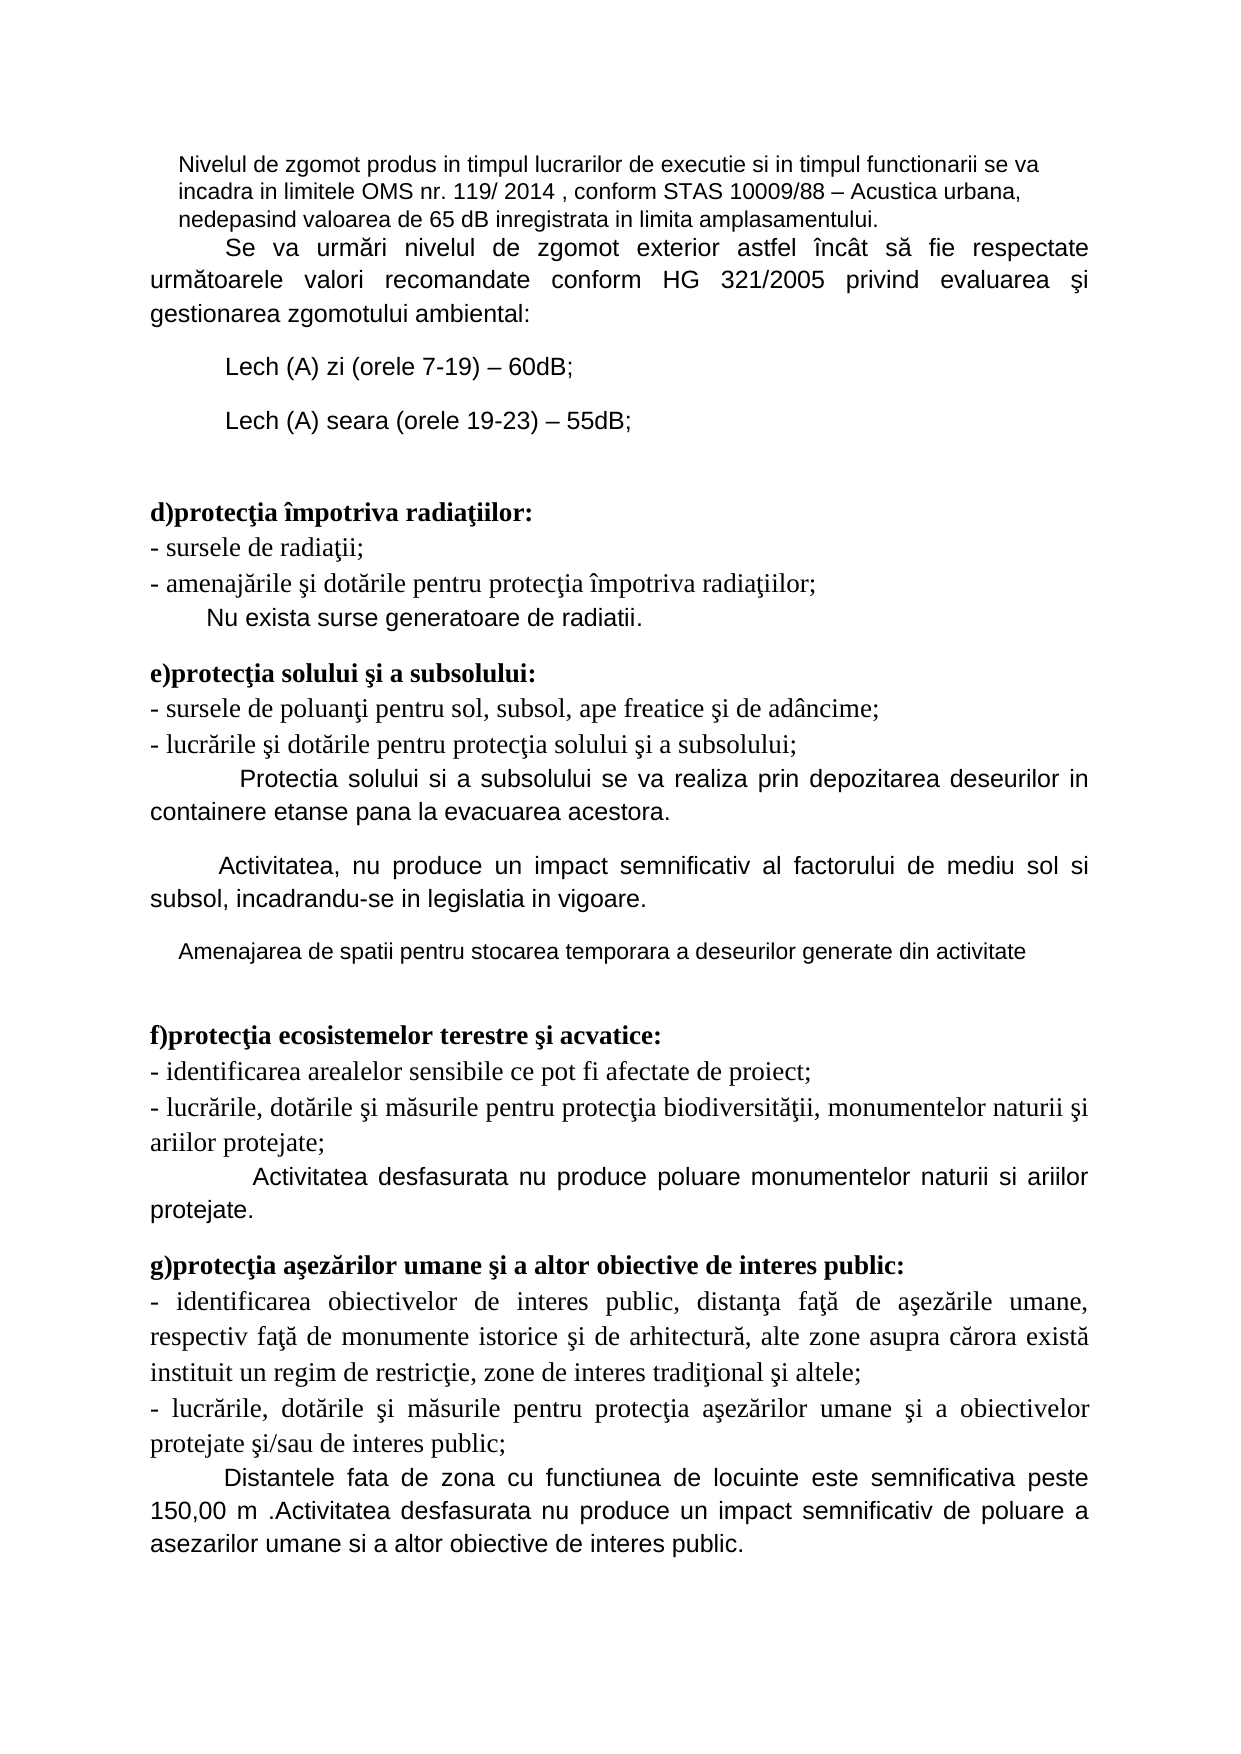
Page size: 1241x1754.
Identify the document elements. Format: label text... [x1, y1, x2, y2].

text - amenajările şi dotările pentru protecţia împotriva radiaţiilor; [150, 567, 1090, 598]
text Activitatea, nu produce un impact semnificativ al factorului de mediu sol si subsol, incadrandu-se in legislatia in vigoare. [150, 851, 1090, 913]
text - identificarea obiectivelor de interes public, distanţa faţă de aşezările umane, respectiv faţă de monumente istorice şi de arhitectură, alte zone asupra cărora există instituit un regim de restricţie, zone de interes tradiţional şi altele; [150, 1285, 1090, 1387]
text Protectia solului si a subsolului se va realiza prin depozitarea deseurilor in containere etanse pana la evacuarea acestora. [150, 764, 1090, 826]
text Distantele fata de zona cu functiunea de locuinte este semnificativa peste 150,00 m .Activitatea desfasurata nu produce un impact semnificativ de poluare a asezarilor umane si a altor obiective de interes public. [150, 1463, 1090, 1558]
text g)protecţia aşezărilor umane şi a altor obiective de interes public: [150, 1249, 1090, 1280]
text Se va urmări nivelul de zgomot exterior astfel încât să fie respectate următoarele valori recomandate conform HG 321/2005 privind evaluarea şi gestionarea zgomotului ambiental: [150, 232, 1090, 327]
text - lucrările, dotările şi măsurile pentru protecţia aşezărilor umane şi a obiectivelor protejate şi/sau de interes public; [150, 1392, 1090, 1459]
text e)protecţia solului şi a subsolului: [150, 657, 1090, 688]
text Lech (A) seara (orele 19-23) – 55dB; [150, 406, 1090, 435]
text - sursele de radiaţii; [150, 532, 1090, 563]
text - sursele de poluanţi pentru sol, subsol, ape freatice şi de adâncime; [150, 693, 1090, 724]
text Nivelul de zgomot produs in timpul lucrarilor de executie si in timpul functionarii se va incadra in limitele OMS nr. 119/ 2014 , conform STAS 10009/88 – Acustica urbana, nedepasind valoarea de 65 dB inregistrata in limita amplasamentului. [178, 150, 1090, 232]
text - lucrările şi dotările pentru protecţia solului şi a subsolului; [150, 728, 1090, 759]
text Activitatea desfasurata nu produce poluare monumentelor naturii si ariilor protejate. [150, 1162, 1090, 1224]
text - identificarea arealelor sensibile ce pot fi afectate de proiect; [150, 1055, 1090, 1086]
text - lucrările, dotările şi măsurile pentru protecţia biodiversităţii, monumentelor naturii şi ariilor protejate; [150, 1091, 1090, 1157]
text f)protecţia ecosistemelor terestre şi acvatice: [150, 1019, 1090, 1050]
text Amenajarea de spatii pentru stocarea temporara a deseurilor generate din activitate [178, 938, 1090, 965]
text Lech (A) zi (orele 7-19) – 60dB; [150, 352, 1090, 381]
text Nu exista surse generatoare de radiatii. [150, 603, 1090, 632]
text d)protecţia împotriva radiaţiilor: [150, 496, 1090, 527]
